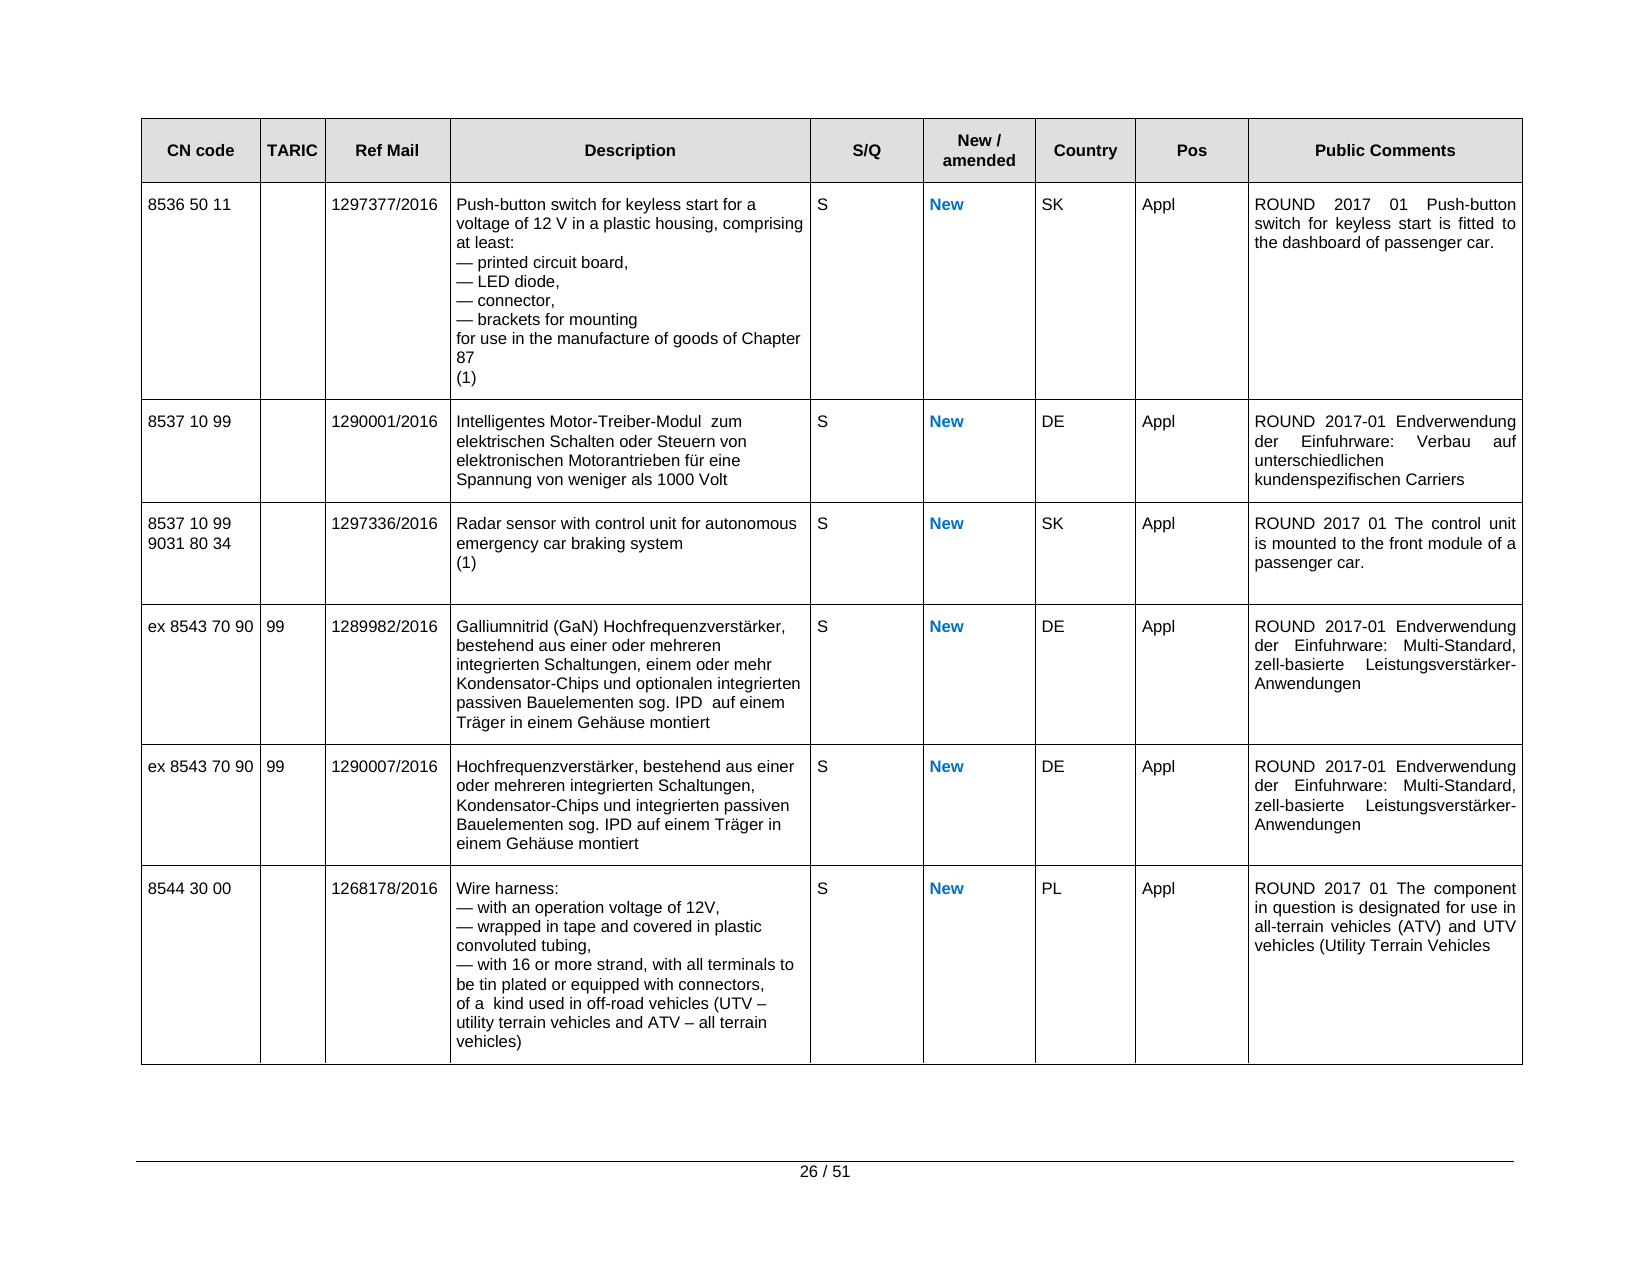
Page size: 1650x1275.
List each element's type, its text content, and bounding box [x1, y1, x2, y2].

table_cell DE [1036, 745, 1135, 865]
table_header Country [1036, 119, 1135, 182]
table_cell 8537 10 99 [142, 400, 260, 501]
table_cell PL [1036, 866, 1135, 1063]
table_cell [261, 866, 325, 1063]
table_cell SK [1036, 183, 1135, 399]
table_cell S [811, 400, 923, 501]
table_cell ROUND 2017-01 Endverwendung der Einfuhrware: Multi-Standard, zell-basierte Leistungsverstärker-Anwendungen [1249, 605, 1522, 744]
table_cell ROUND 2017 01 The component in question is designated for use in all-terrain vehicles (ATV) and UTV vehicles (Utility Terrain Vehicles [1249, 866, 1522, 1063]
table_cell Wire harness: — with an operation voltage of 12V, — wrapped in tape and covered in plastic convoluted tubing, — with 16 or more strand, with all terminals to be tin plated or equipped with connectors, of a kind used in off-road vehicles (UTV – utility terrain vehicles and ATV – all terrain vehicles) [451, 866, 810, 1063]
table_cell New [924, 866, 1035, 1063]
table_cell New [924, 183, 1035, 399]
table_header S/Q [811, 119, 923, 182]
table_cell ROUND 2017 01 Push-button switch for keyless start is fitted to the dashboard of passenger car. [1249, 183, 1522, 399]
table_cell 8536 50 11 [142, 183, 260, 399]
table_cell Appl [1136, 183, 1248, 399]
table_cell New [924, 400, 1035, 501]
table_header Ref Mail [326, 119, 450, 182]
table_cell DE [1036, 605, 1135, 744]
table_cell New [924, 503, 1035, 603]
table_cell 1289982/2016 [326, 605, 450, 744]
table_cell 99 [261, 605, 325, 744]
table_cell Hochfrequenzverstärker, bestehend aus einer oder mehreren integrierten Schaltungen, Kondensator-Chips und integrierten passiven Bauelementen sog. IPD auf einem Träger in einem Gehäuse montiert [451, 745, 810, 865]
table_cell ex 8543 70 90 [142, 745, 260, 865]
table_cell 1297377/2016 [326, 183, 450, 399]
table_cell New [924, 745, 1035, 865]
table_cell Galliumnitrid (GaN) Hochfrequenzverstärker, bestehend aus einer oder mehreren integrierten Schaltungen, einem oder mehr Kondensator-Chips und optionalen integrierten passiven Bauelementen sog. IPD auf einem Träger in einem Gehäuse montiert [451, 605, 810, 744]
table_cell [261, 400, 325, 501]
table_cell Appl [1136, 503, 1248, 603]
table_cell 1290001/2016 [326, 400, 450, 501]
table_cell Appl [1136, 605, 1248, 744]
table_cell Appl [1136, 745, 1248, 865]
table_cell [261, 183, 325, 399]
table_cell ROUND 2017-01 Endverwendung der Einfuhrware: Multi-Standard, zell-basierte Leistungsverstärker-Anwendungen [1249, 745, 1522, 865]
table_cell Push-button switch for keyless start for a voltage of 12 V in a plastic housing, comprising at least: — printed circuit board, — LED diode, — connector, — brackets for mounting for use in the manufacture of goods of Chapter 87 (1) [451, 183, 810, 399]
table_cell S [811, 605, 923, 744]
table_cell S [811, 503, 923, 603]
table_cell 1297336/2016 [326, 503, 450, 603]
table_cell S [811, 745, 923, 865]
table_cell 8537 10 99 9031 80 34 [142, 503, 260, 603]
table_header Pos [1136, 119, 1248, 182]
table_cell New [924, 605, 1035, 744]
table_cell 99 [261, 745, 325, 865]
table_header New / amended [924, 119, 1035, 182]
table_cell ROUND 2017-01 Endverwendung der Einfuhrware: Verbau auf unterschiedlichen kundenspezifischen Carriers [1249, 400, 1522, 501]
table_cell S [811, 866, 923, 1063]
table_cell ROUND 2017 01 The control unit is mounted to the front module of a passenger car. [1249, 503, 1522, 603]
table_cell S [811, 183, 923, 399]
table_cell 1268178/2016 [326, 866, 450, 1063]
table_cell 8544 30 00 [142, 866, 260, 1063]
table_cell 1290007/2016 [326, 745, 450, 865]
table_header CN code [142, 119, 260, 182]
table_cell Appl [1136, 400, 1248, 501]
table_cell Appl [1136, 866, 1248, 1063]
table_header TARIC [261, 119, 325, 182]
table_cell [261, 503, 325, 603]
table_header Description [451, 119, 810, 182]
table_cell SK [1036, 503, 1135, 603]
table_cell Radar sensor with control unit for autonomous emergency car braking system (1) [451, 503, 810, 603]
table_cell Intelligentes Motor-Treiber-Modul zum elektrischen Schalten oder Steuern von elektronischen Motorantrieben für eine Spannung von weniger als 1000 Volt [451, 400, 810, 501]
table_cell ex 8543 70 90 [142, 605, 260, 744]
table_cell DE [1036, 400, 1135, 501]
table_header Public Comments [1249, 119, 1522, 182]
